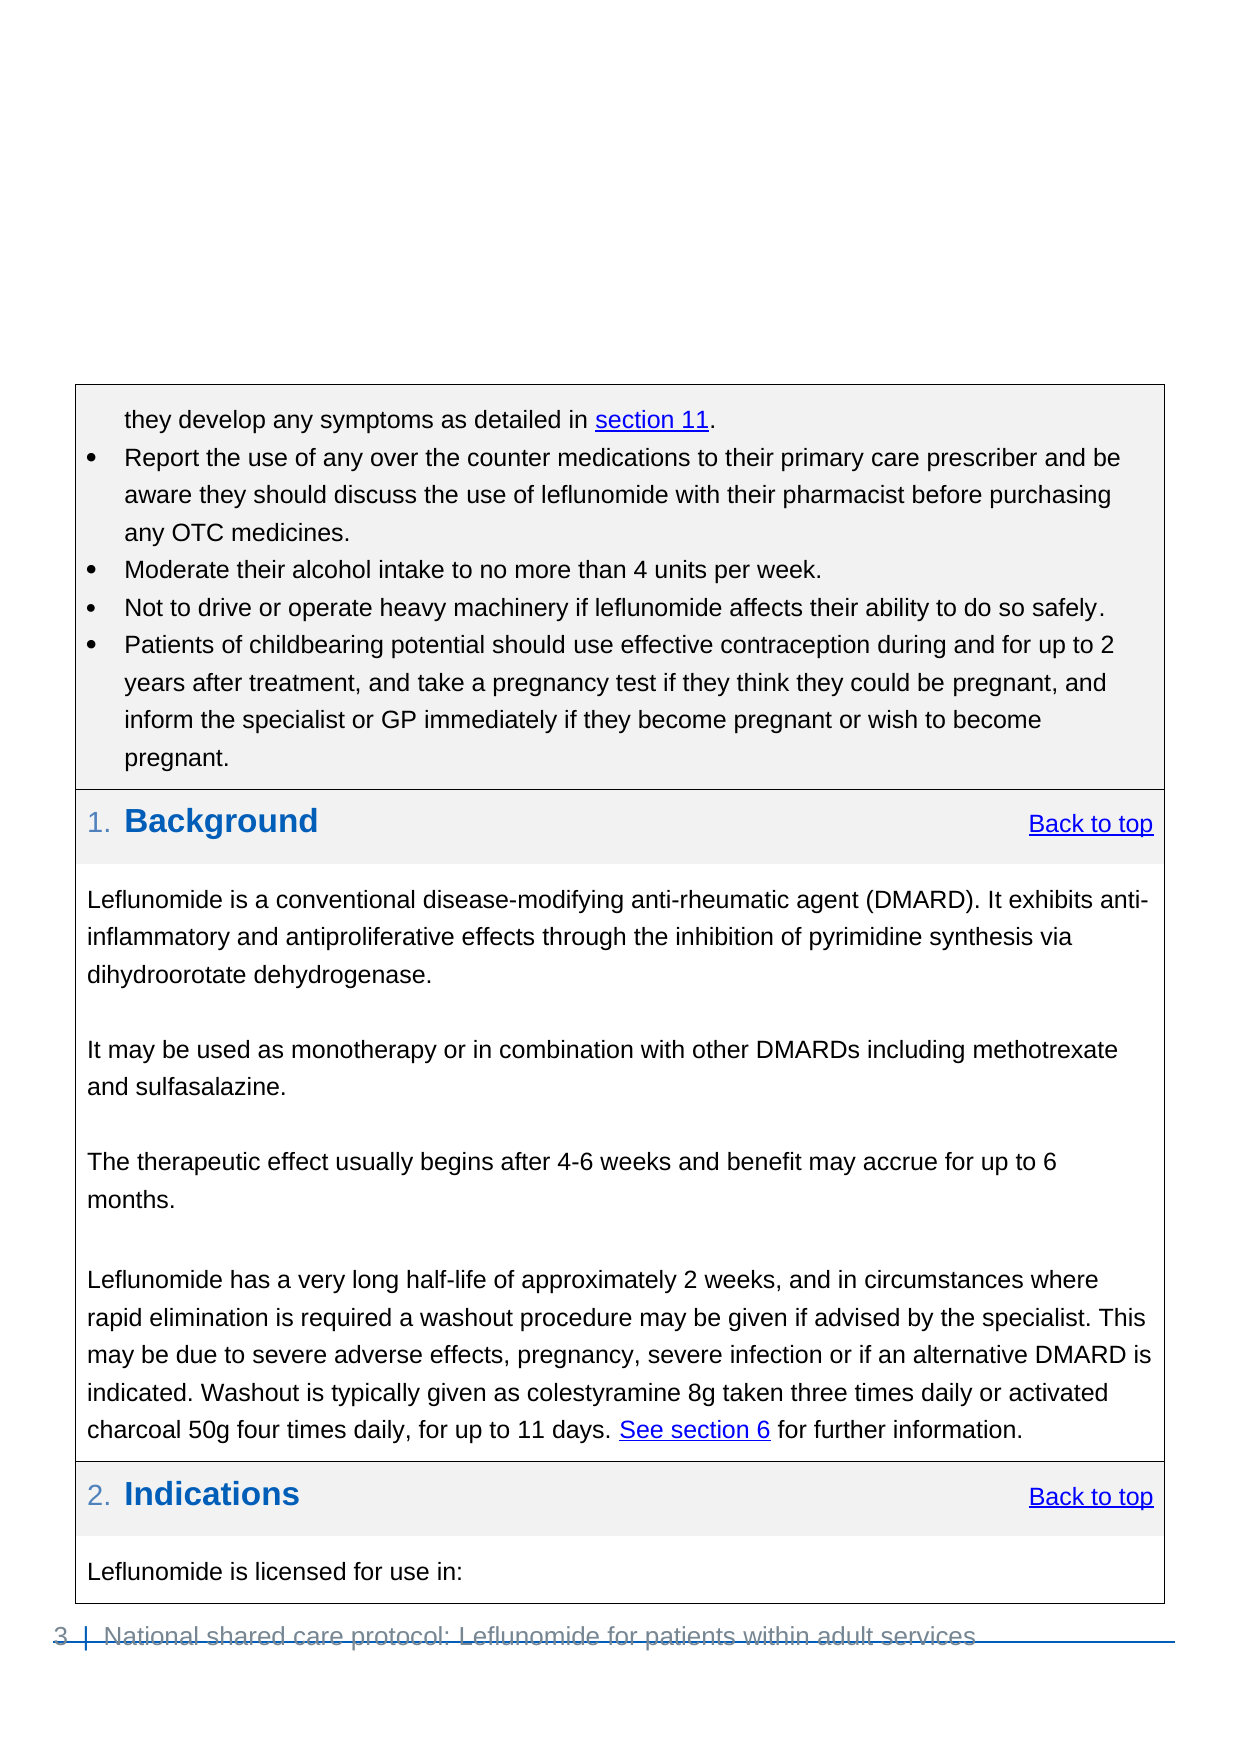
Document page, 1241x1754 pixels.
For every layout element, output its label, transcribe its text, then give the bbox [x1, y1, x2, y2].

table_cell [76, 1536, 1164, 1602]
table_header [76, 385, 1164, 789]
table_cell Leflunomide is a conventional disease-modifying anti-rheumatic agent (DMARD). It exhibits anti-inflammatory and antiproliferative effects through the inhibition of pyrimidine synthesis via dihydroorotate dehydrogenase. It may be used as monotherapy or in combination with other DMARDs including methotrexate and sulfasalazine. The therapeutic effect usually begins after 4-6 weeks and benefit may accrue for up to 6 months. Leflunomide has a very long half-life of approximately 2 weeks, and in circumstances where rapid elimination is required a washout procedure may be given if advised by the specialist. This may be due to severe adverse effects, pregnancy, severe infection or if an alternative DMARD is indicated. Washout is typically given as colestyramine 8g taken three times daily or activated charcoal 50g four times daily, for up to 11 days. See section 6 for further information. [76, 864, 1164, 1461]
table_cell Indications Back to top [76, 1462, 1164, 1536]
table_cell Background Back to top [76, 790, 1164, 864]
